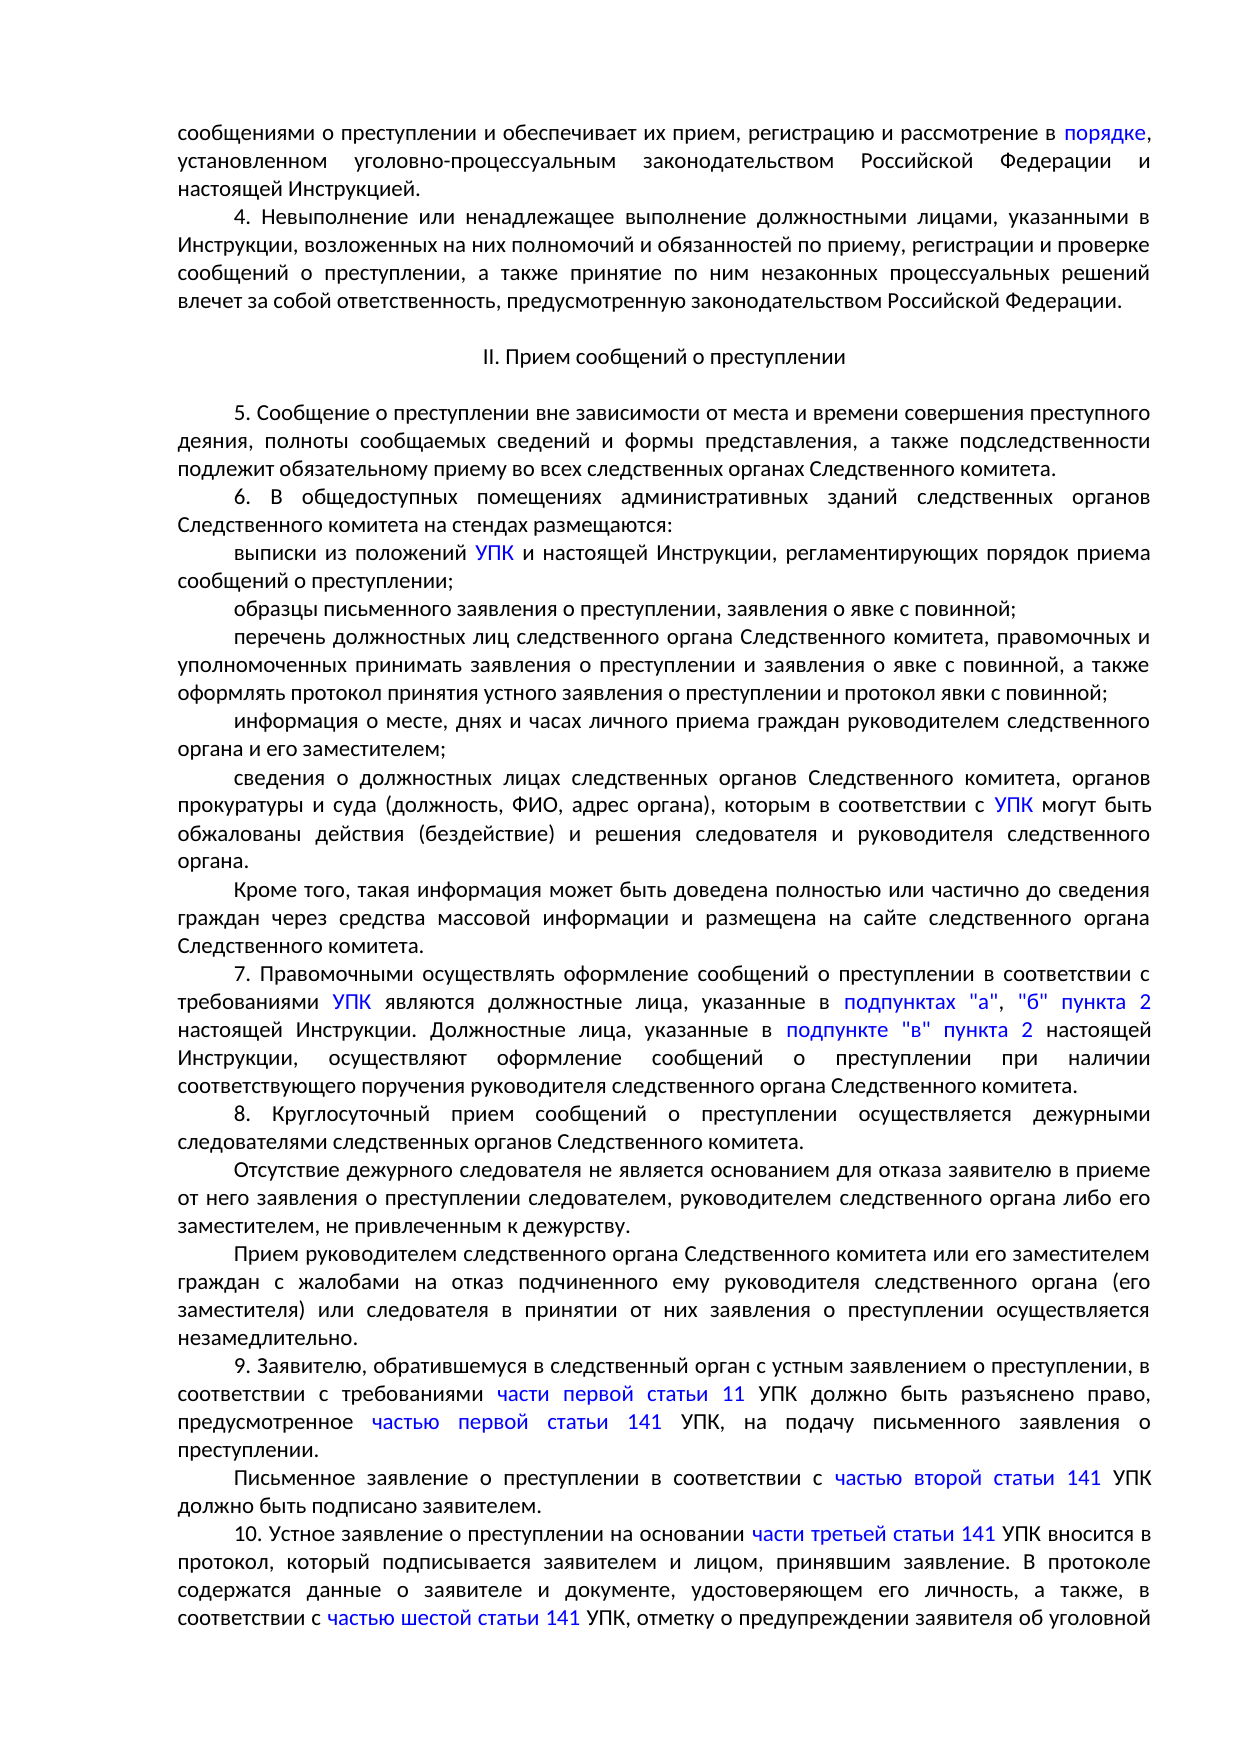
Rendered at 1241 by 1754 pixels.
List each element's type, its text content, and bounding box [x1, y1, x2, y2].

text 4. Невыполнение или ненадлежащее выполнение должностными лицами, указанными в Инструкции, возложенных на них полномочий и обязанностей по приему, регистрации и проверке сообщений о преступлении, а также принятие по ним незаконных процессуальных решений влечет за собой ответственность, предусмотренную законодательством Российской Федерации. [177, 202, 1152, 314]
text выписки из положений УПК и настоящей Инструкции, регламентирующих порядок приема сообщений о преступлении; [177, 538, 1152, 594]
text образцы письменного заявления о преступлении, заявления о явке с повинной; [177, 594, 1152, 622]
text 8. Круглосуточный прием сообщений о преступлении осуществляется дежурными следователями следственных органов Следственного комитета. [177, 1099, 1152, 1155]
text 6. В общедоступных помещениях административных зданий следственных органов Следственного комитета на стендах размещаются: [177, 482, 1152, 538]
text 7. Правомочными осуществлять оформление сообщений о преступлении в соответствии с требованиями УПК являются должностные лица, указанные в подпунктах "а", "б" пункта 2 настоящей Инструкции. Должностные лица, указанные в подпункте "в" пункта 2 настоящей Инструкции, осуществляют оформление сообщений о преступлении при наличии соответствующего поручения руководителя следственного органа Следственного комитета. [177, 959, 1152, 1099]
text Отсутствие дежурного следователя не является основанием для отказа заявителю в приеме от него заявления о преступлении следователем, руководителем следственного органа либо его заместителем, не привлеченным к дежурству. [177, 1155, 1152, 1239]
text перечень должностных лиц следственного органа Следственного комитета, правомочных и уполномоченных принимать заявления о преступлении и заявления о явке с повинной, а также оформлять протокол принятия устного заявления о преступлении и протокол явки с повинной; [177, 622, 1152, 707]
text Письменное заявление о преступлении в соответствии с частью второй статьи 141 УПК должно быть подписано заявителем. [177, 1463, 1152, 1519]
text Кроме того, такая информация может быть доведена полностью или частично до сведения граждан через средства массовой информации и размещена на сайте следственного органа Следственного комитета. [177, 875, 1152, 959]
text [177, 1519, 1152, 1631]
text сведения о должностных лицах следственных органов Следственного комитета, органов прокуратуры и суда (должность, ФИО, адрес органа), которым в соответствии с УПК могут быть обжалованы действия (бездействие) и решения следователя и руководителя следственного органа. [177, 763, 1152, 875]
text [177, 118, 1152, 202]
text 9. Заявителю, обратившемуся в следственный орган с устным заявлением о преступлении, в соответствии с требованиями части первой статьи 11 УПК должно быть разъяснено право, предусмотренное частью первой статьи 141 УПК, на подачу письменного заявления о преступлении. [177, 1351, 1152, 1463]
text Прием руководителем следственного органа Следственного комитета или его заместителем граждан с жалобами на отказ подчиненного ему руководителя следственного органа (его заместителя) или следователя в принятии от них заявления о преступлении осуществляется незамедлительно. [177, 1239, 1152, 1351]
text 5. Сообщение о преступлении вне зависимости от места и времени совершения преступного деяния, полноты сообщаемых сведений и формы представления, а также подследственности подлежит обязательному приему во всех следственных органах Следственного комитета. [177, 398, 1152, 482]
text II. Прием сообщений о преступлении [177, 342, 1152, 370]
text информация о месте, днях и часах личного приема граждан руководителем следственного органа и его заместителем; [177, 707, 1152, 763]
